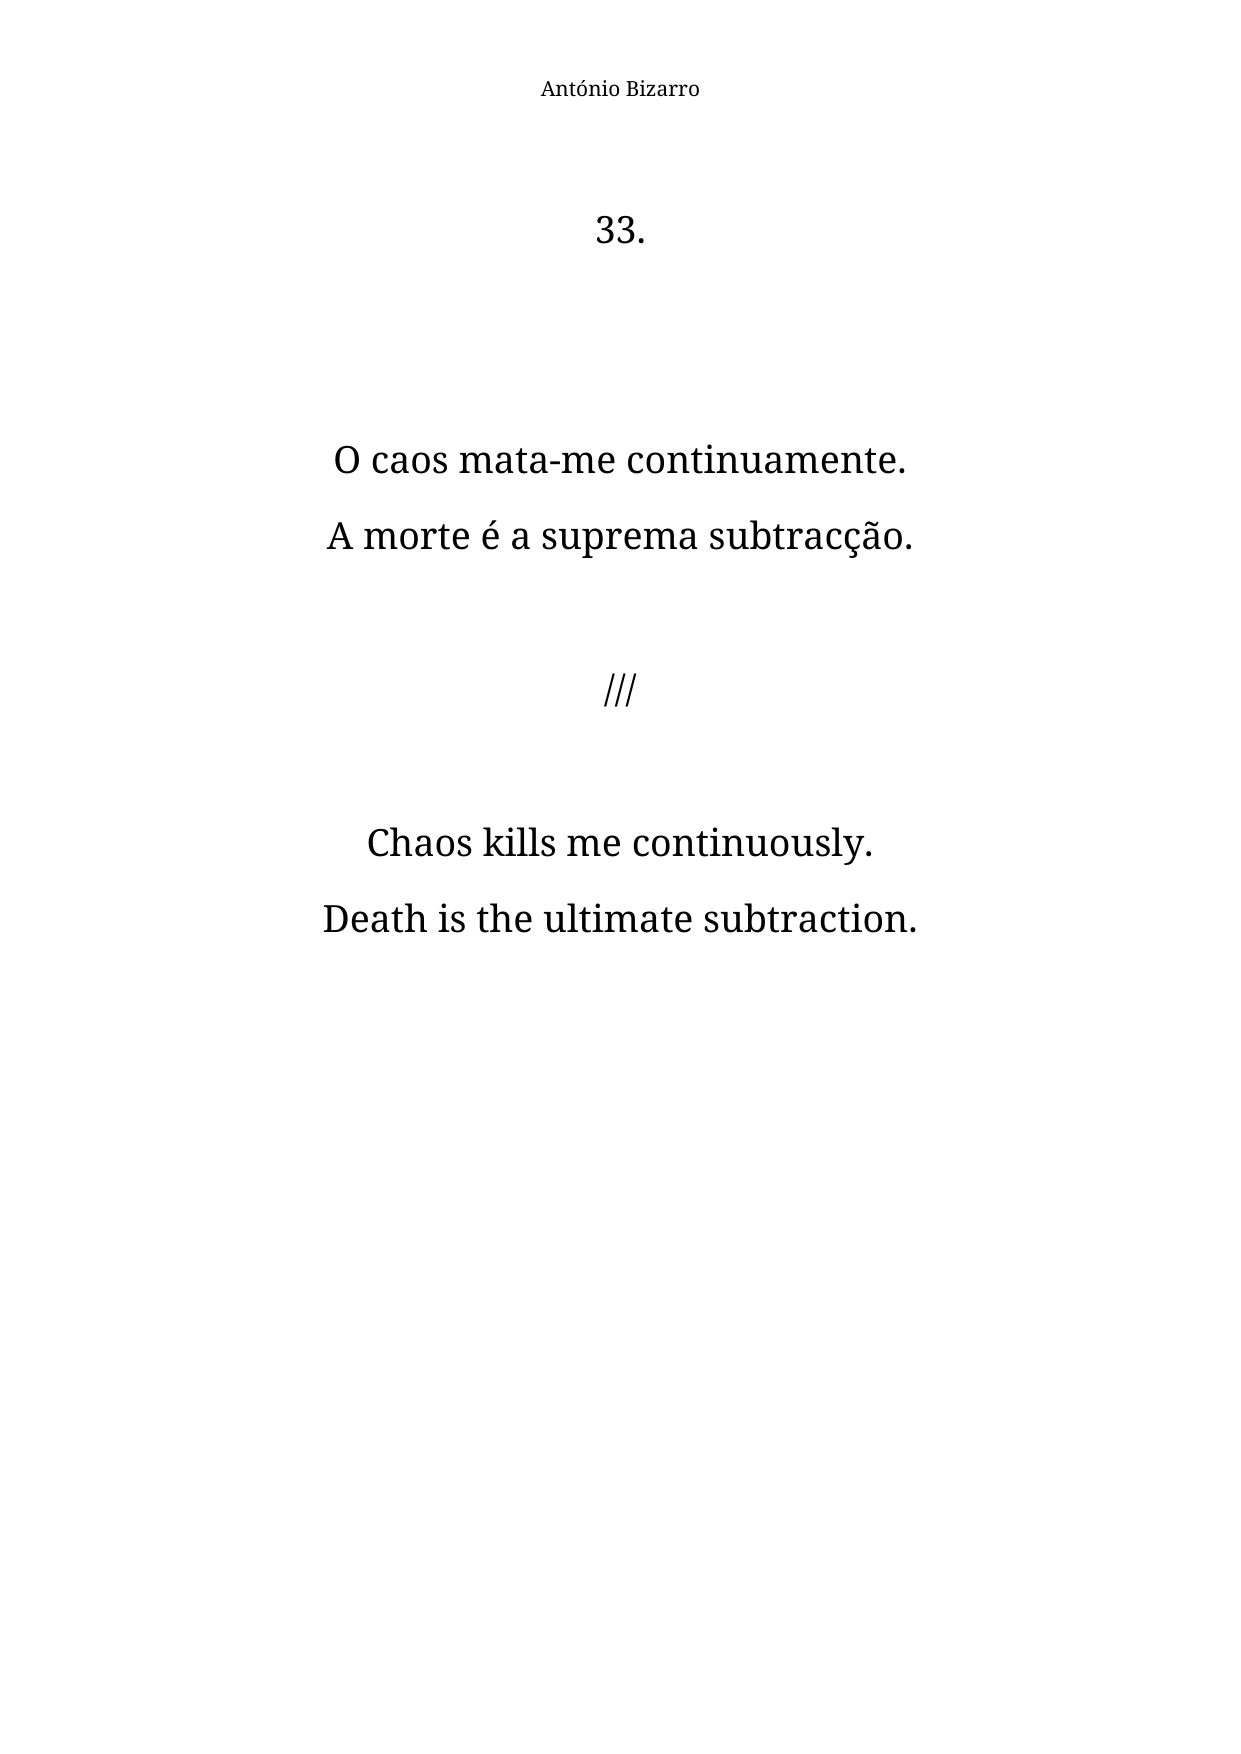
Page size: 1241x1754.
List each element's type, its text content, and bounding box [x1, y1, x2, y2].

text Chaos kills me continuously. [75, 816, 1165, 867]
text O caos mata-me continuamente. [75, 433, 1165, 484]
text 33. [75, 203, 1165, 254]
text /// [75, 663, 1165, 714]
text A morte é a suprema subtracção. [75, 510, 1165, 561]
text Death is the ultimate subtraction. [75, 892, 1165, 943]
